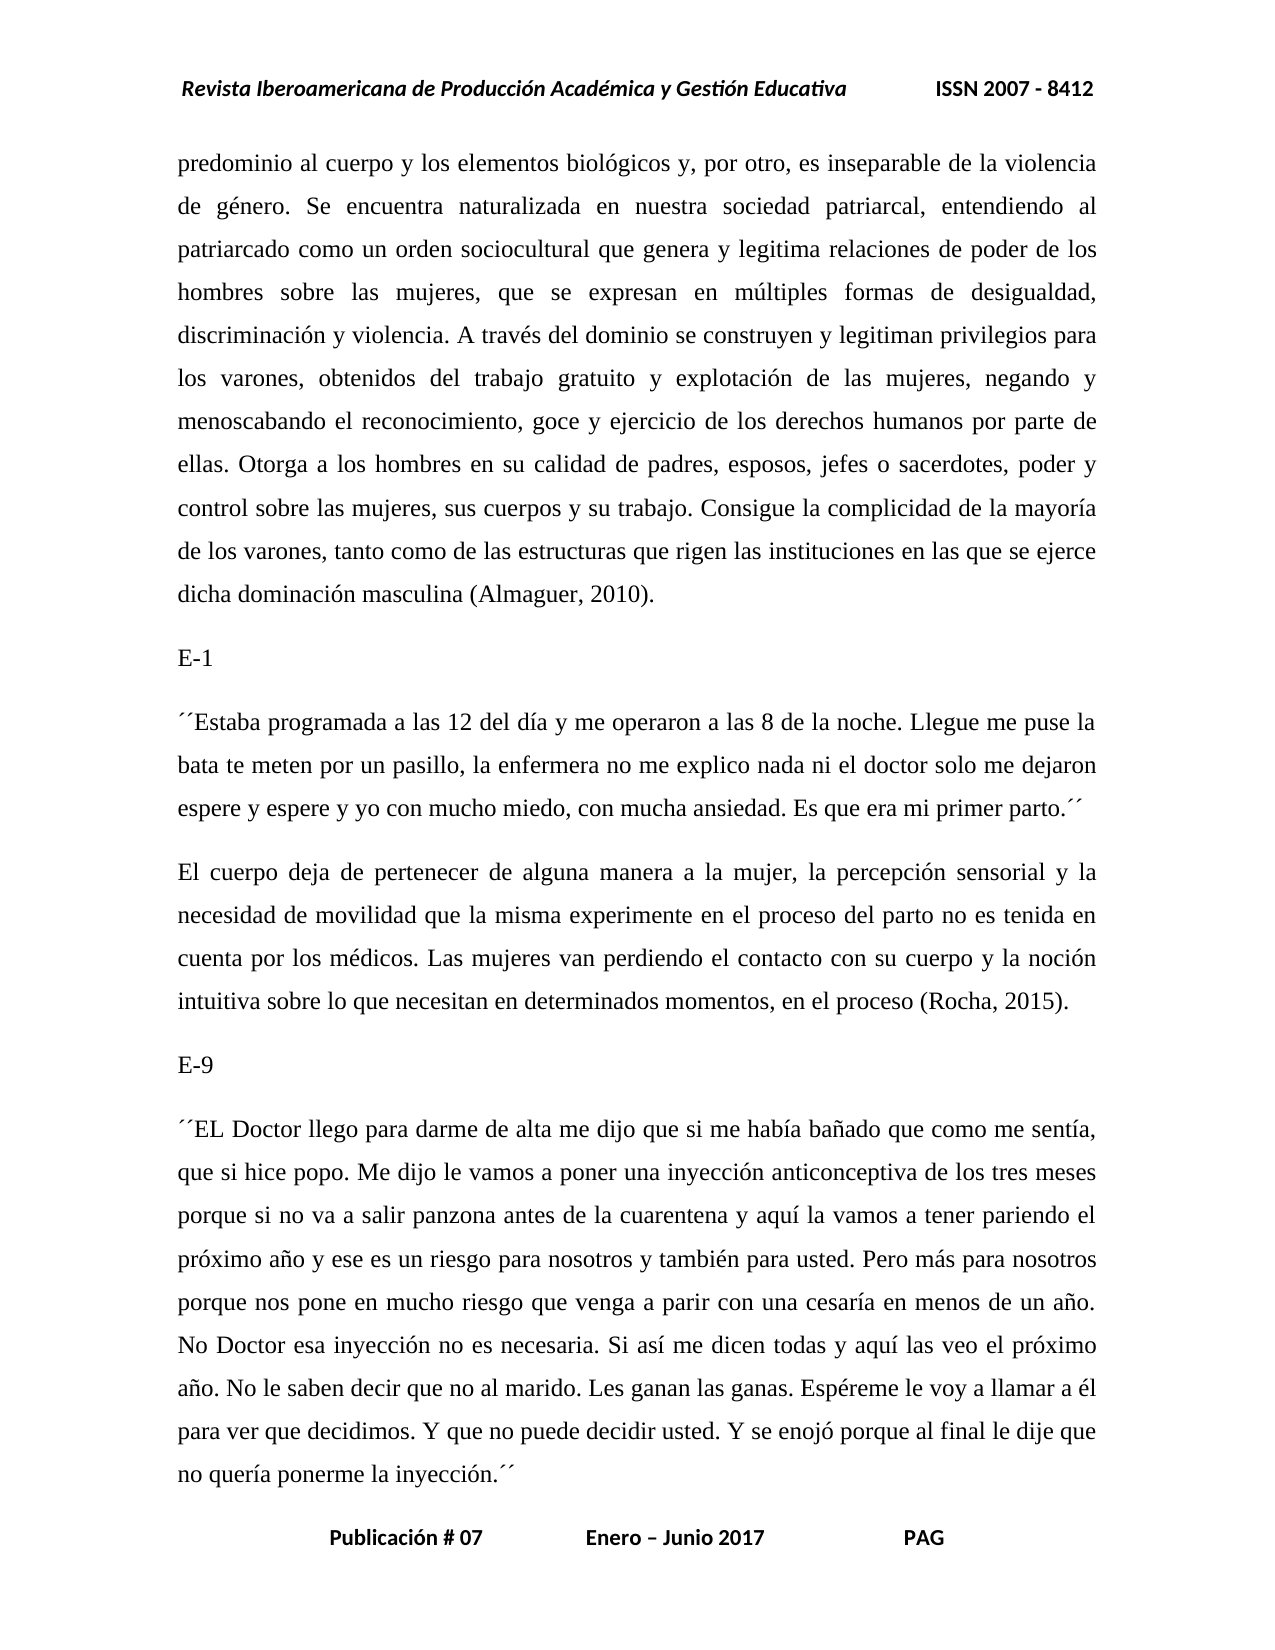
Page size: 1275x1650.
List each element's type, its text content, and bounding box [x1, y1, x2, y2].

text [177, 148, 1098, 608]
text E-9 [177, 1050, 1098, 1079]
text E-1 [177, 643, 1098, 672]
text ´´Estaba programada a las 12 del día y me operaron a las 8 de la noche. Llegue me puse la bata te meten por un pasillo, la enfermera no me explico nada ni el doctor solo me dejaron espere y espere y yo con mucho miedo, con mucha ansiedad. Es que era mi primer parto.´´ [177, 707, 1098, 822]
text ´´EL Doctor llego para darme de alta me dijo que si me había bañado que como me sentía, que si hice popo. Me dijo le vamos a poner una inyección anticonceptiva de los tres meses porque si no va a salir panzona antes de la cuarentena y aquí la vamos a tener pariendo el próximo año y ese es un riesgo para nosotros y también para usted. Pero más para nosotros porque nos pone en mucho riesgo que venga a parir con una cesaría en menos de un año. No Doctor esa inyección no es necesaria. Si así me dicen todas y aquí las veo el próximo año. No le saben decir que no al marido. Les ganan las ganas. Espéreme le voy a llamar a él para ver que decidimos. Y que no puede decidir usted. Y se enojó porque al final le dije que no quería ponerme la inyección.´´ [177, 1114, 1098, 1488]
text El cuerpo deja de pertenecer de alguna manera a la mujer, la percepción sensorial y la necesidad de movilidad que la misma experimente en el proceso del parto no es tenida en cuenta por los médicos. Las mujeres van perdiendo el contacto con su cuerpo y la noción intuitiva sobre lo que necesitan en determinados momentos, en el proceso (Rocha, 2015). [177, 857, 1098, 1015]
